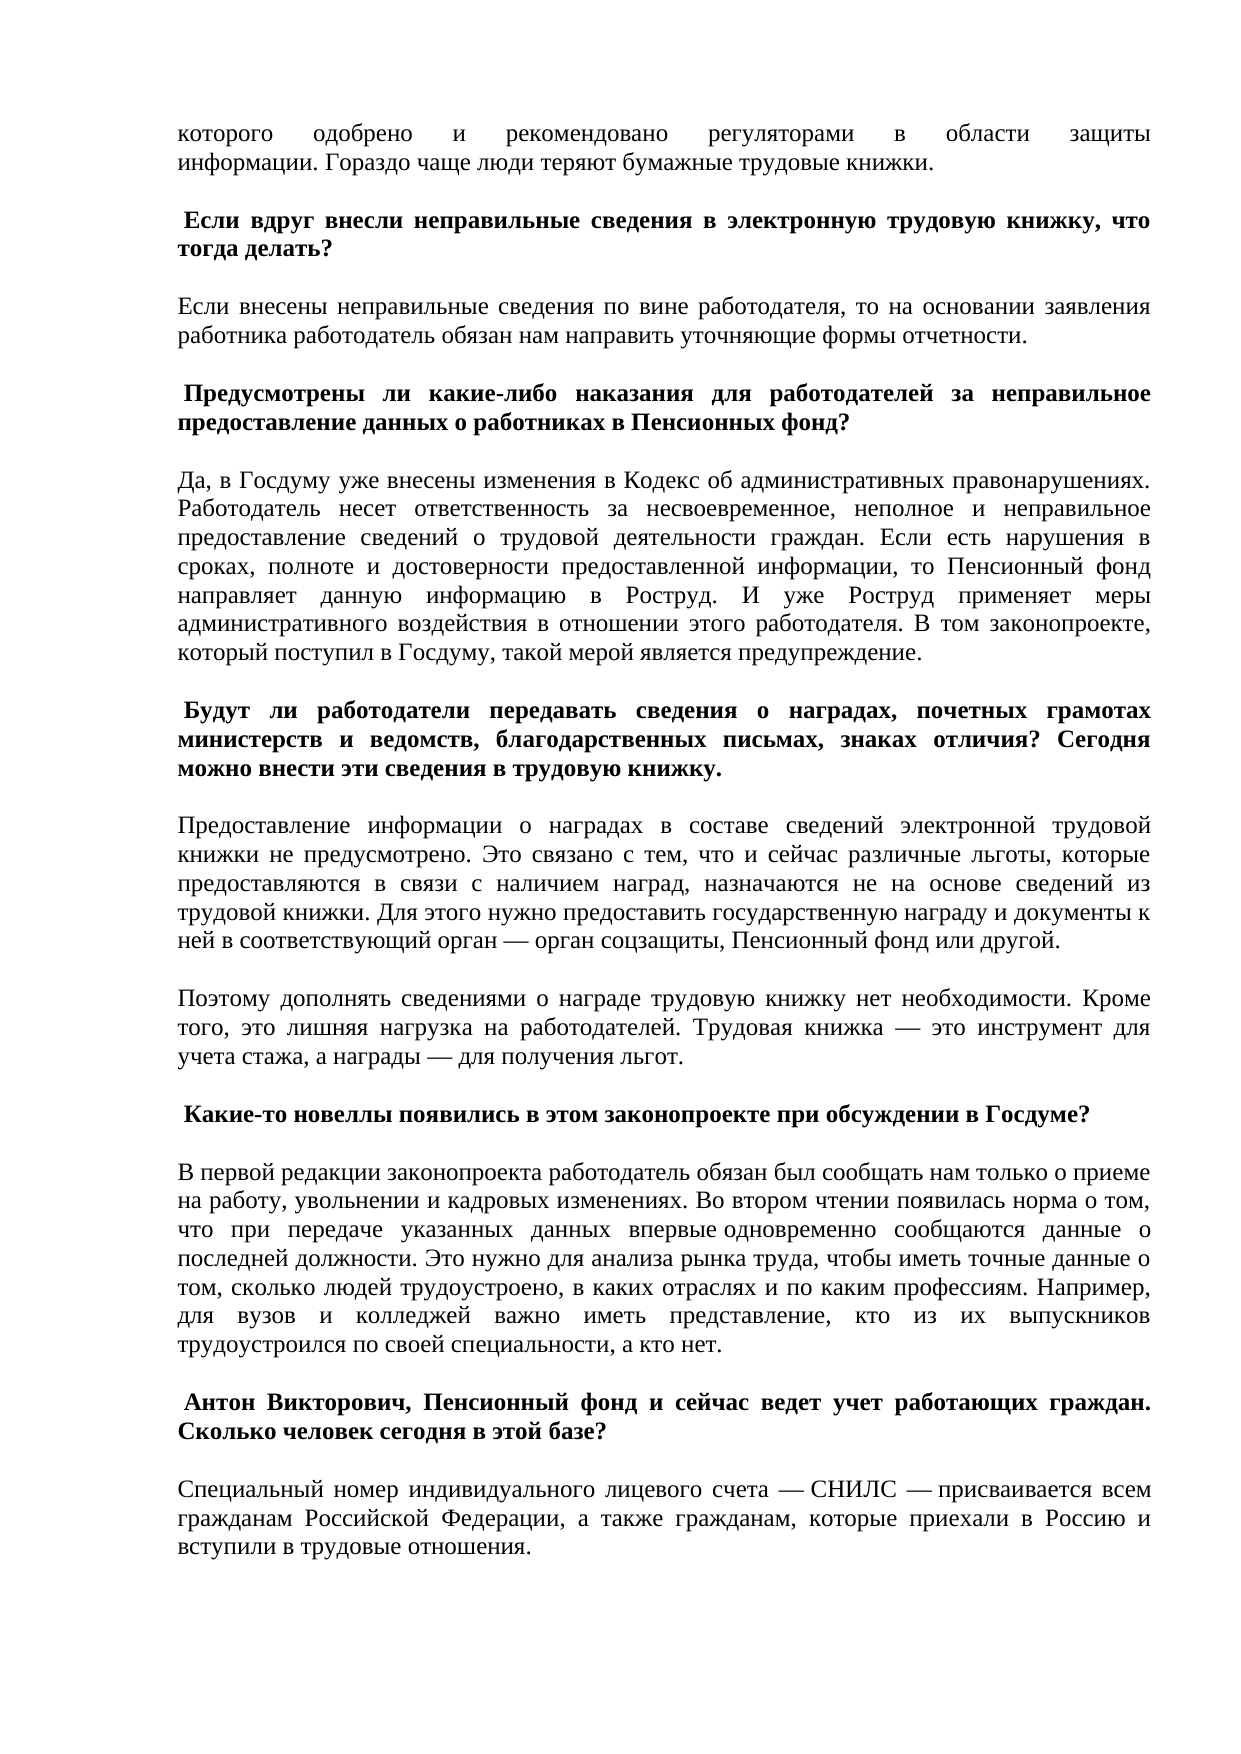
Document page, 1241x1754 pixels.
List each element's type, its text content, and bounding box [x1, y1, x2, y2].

text Предоставление информации о наградах в составе сведений электронной трудовой книжки не предусмотрено. Это связано с тем, что и сейчас различные льготы, которые предоставляются в связи с наличием наград, назначаются не на основе сведений из трудовой книжки. Для этого нужно предоставить государственную награду и документы к ней в соответствующий орган — орган соцзащиты, Пенсионный фонд или другой. [177, 811, 1152, 954]
text Предусмотрены ли какие-либо наказания для работодателей за неправильное предоставление данных о работниках в Пенсионных фонд? [177, 378, 1152, 436]
text Если вдруг внесли неправильные сведения в электронную трудовую книжку, что тогда делать? [177, 205, 1152, 262]
text Если внесены неправильные сведения по вине работодателя, то на основании заявления работника работодатель обязан нам направить уточняющие формы отчетности. [177, 291, 1152, 349]
text Антон Викторович, Пенсионный фонд и сейчас ведет учет работающих граждан. Сколько человек сегодня в этой базе? [177, 1387, 1152, 1445]
text В первой редакции законопроекта работодатель обязан был сообщать нам только о приеме на работу, увольнении и кадровых изменениях. Во втором чтении появилась норма о том, что при передаче указанных данных впервые одновременно сообщаются данные о последней должности. Это нужно для анализа рынка труда, чтобы иметь точные данные о том, сколько людей трудоустроено, в каких отраслях и по каким профессиям. Например, для вузов и колледжей важно иметь представление, кто из их выпускников трудоустроился по своей специальности, а кто нет. [177, 1157, 1152, 1358]
text Специальный номер индивидуального лицевого счета — СНИЛС — присваивается всем гражданам Российской Федерации, а также гражданам, которые приехали в Россию и вступили в трудовые отношения. [177, 1474, 1152, 1560]
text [177, 118, 1152, 176]
text Будут ли работодатели передавать сведения о наградах, почетных грамотах министерств и ведомств, благодарственных письмах, знаках отличия? Сегодня можно внести эти сведения в трудовую книжку. [177, 695, 1152, 781]
text Какие-то новеллы появились в этом законопроекте при обсуждении в Госдуме? [177, 1099, 1152, 1128]
text Да, в Госдуму уже внесены изменения в Кодекс об административных правонарушениях. Работодатель несет ответственность за несвоевременное, неполное и неправильное предоставление сведений о трудовой деятельности граждан. Если есть нарушения в сроках, полноте и достоверности предоставленной информации, то Пенсионный фонд направляет данную информацию в Роструд. И уже Роструд применяет меры административного воздействия в отношении этого работодателя. В том законопроекте, который поступил в Госдуму, такой мерой является предупреждение. [177, 465, 1152, 666]
text Поэтому дополнять сведениями о награде трудовую книжку нет необходимости. Кроме того, это лишняя нагрузка на работодателей. Трудовая книжка — это инструмент для учета стажа, а награды — для получения льгот. [177, 983, 1152, 1070]
